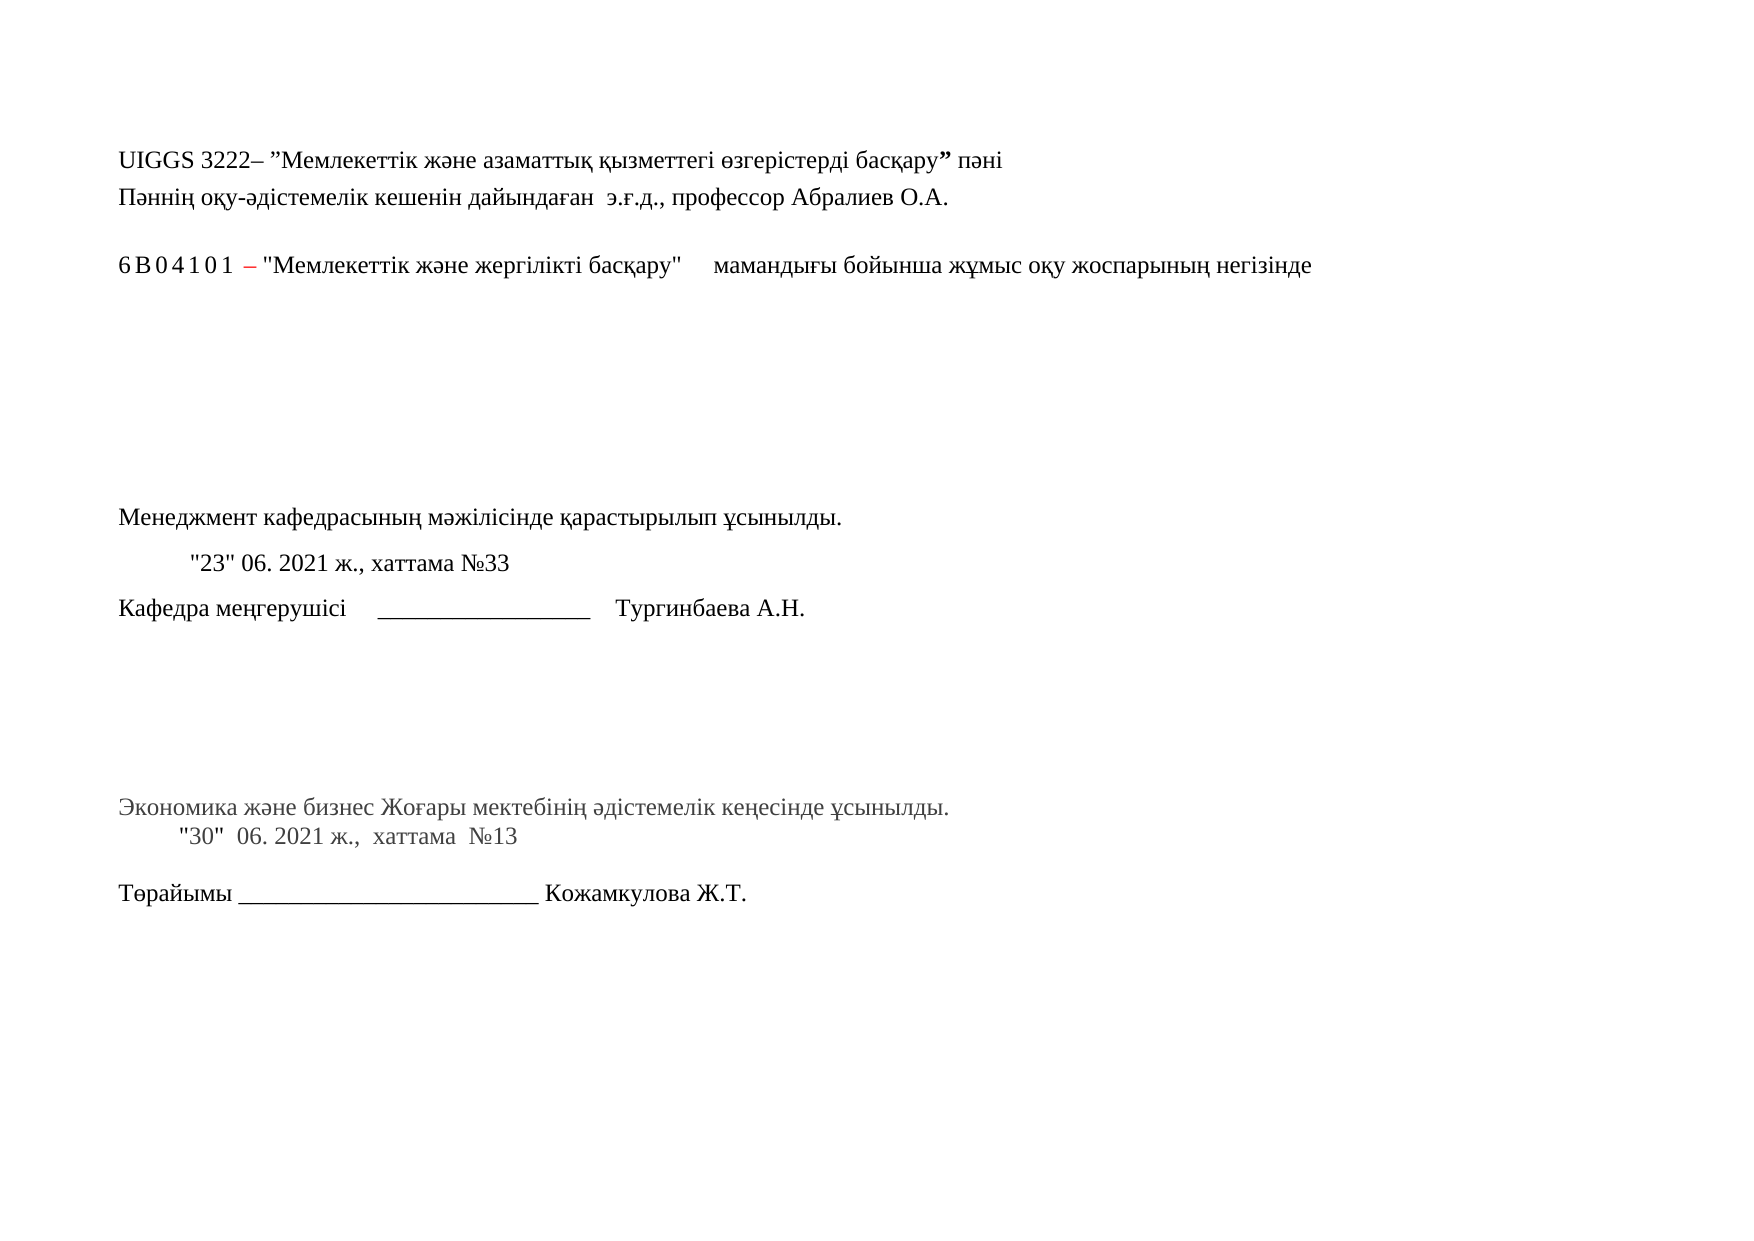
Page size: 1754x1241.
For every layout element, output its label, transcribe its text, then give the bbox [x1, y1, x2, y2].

text 6В04101 – "Мемлекеттік және жергілікті басқару" мамандығы бойынша жұмыс оқу жоспарының негізінде [118, 251, 1636, 279]
text "30" 06. 2021 ж., хаттама №13 [118, 821, 1636, 850]
text Төрайымы ________________________ Кожамкулова Ж.Т. [118, 878, 1636, 907]
text Пәннің оқу-әдістемелік кешенін дайындаған э.ғ.д., профессор Абралиев О.А. [118, 182, 1636, 211]
text UIGGS 3222– ”Мемлекеттік және азаматтық қызметтегі өзгерістерді басқару” пәні [118, 145, 281, 174]
text Экономика және бизнес Жоғары мектебінің әдістемелік кеңесінде ұсынылды. [118, 792, 1636, 821]
text Менеджмент кафедрасының мәжілісінде қарастырылып ұсынылды. [118, 502, 1636, 531]
text "23" 06. 2021 ж., хаттама №33 [148, 548, 1636, 576]
text UIGGS 3222– ”Мемлекеттік және азаматтық қызметтегі өзгерістерді басқару” пәні [939, 145, 1636, 174]
text Кафедра меңгерушісі _________________ Тургинбаева А.Н. [118, 593, 1636, 622]
